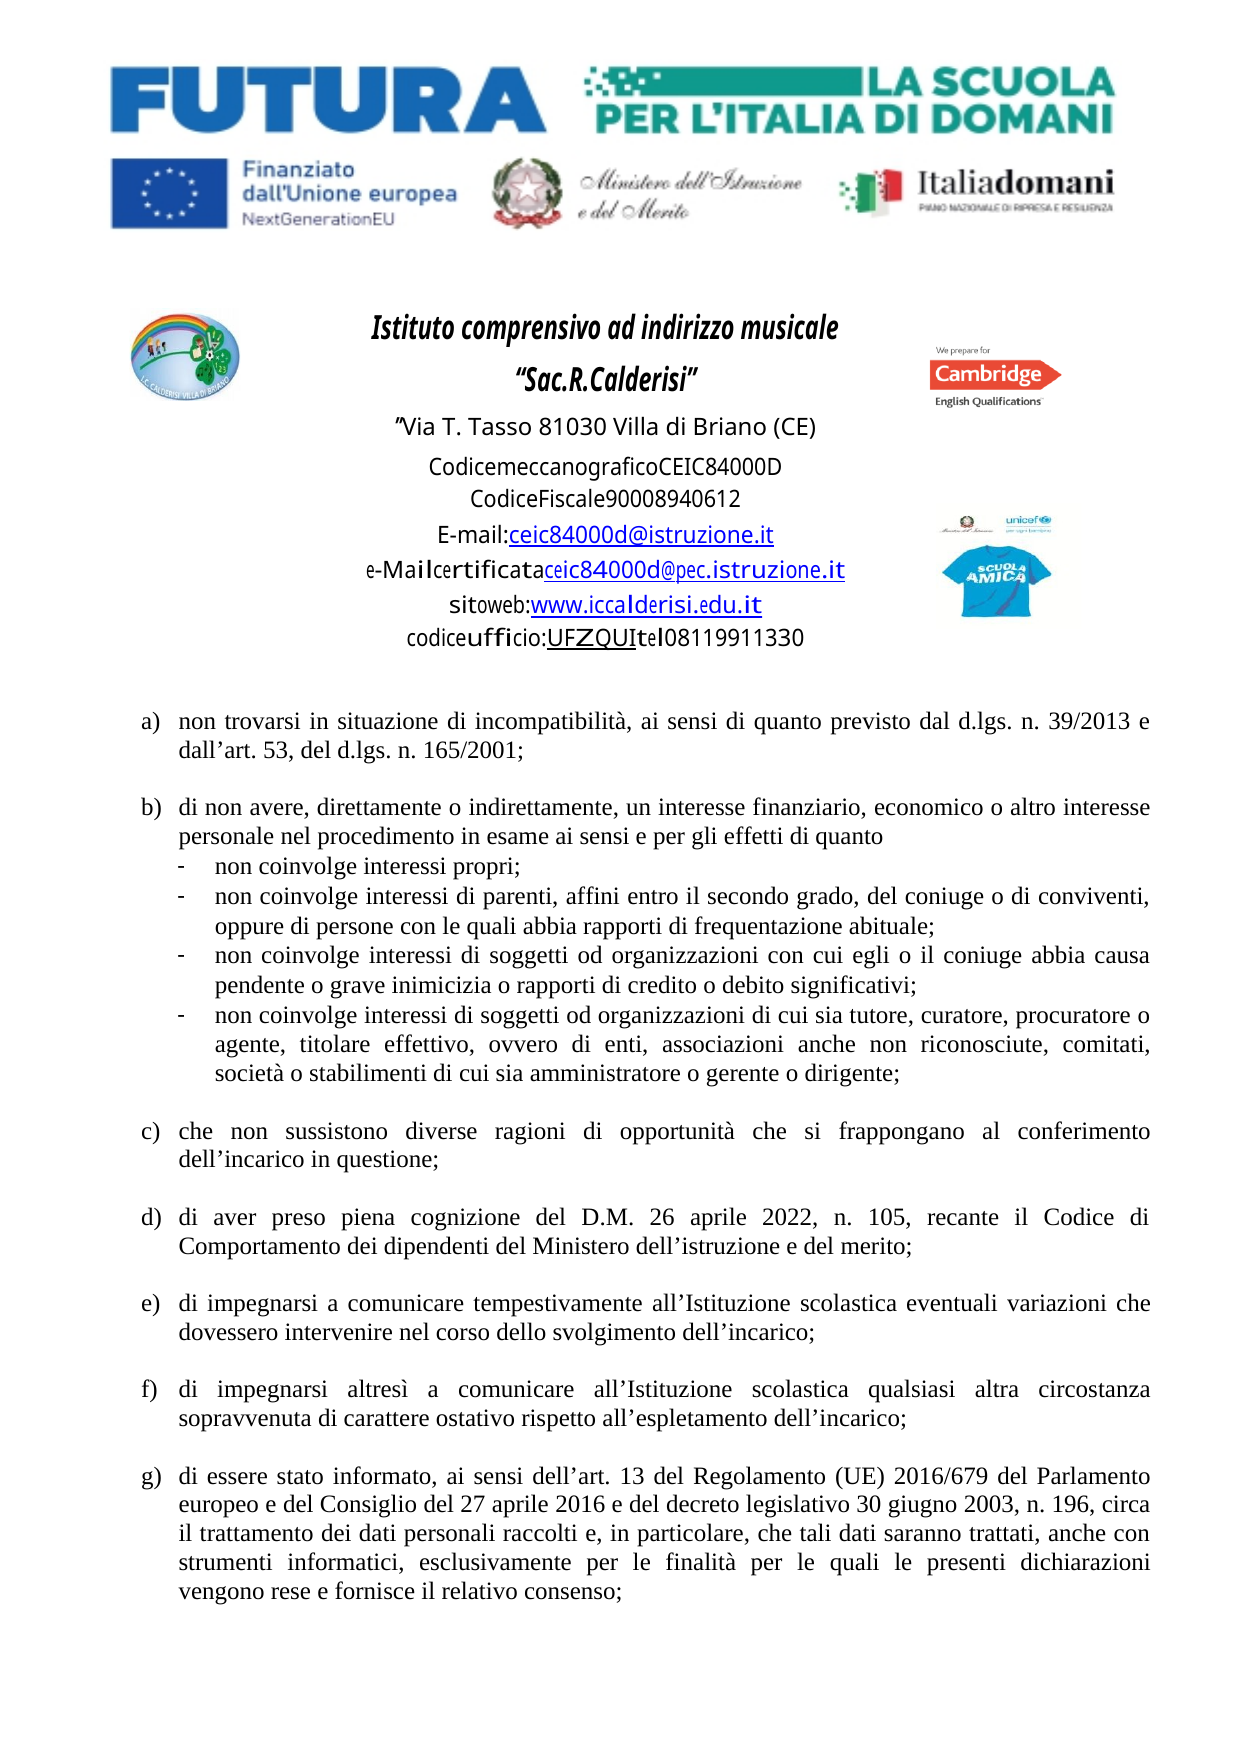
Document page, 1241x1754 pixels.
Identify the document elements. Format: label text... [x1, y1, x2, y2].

list non coinvolge interessi di soggetti od organizzazioni di cui sia tutore, curatore, procuratore o agente, titolare effettivo, ovvero di enti, associazioni anche non riconosciute, comitati, società o stabilimenti di cui sia amministratore o gerente o dirigente; [177, 999, 1152, 1087]
list di essere stato informato, ai sensi dell’art. 13 del Regolamento (UE) 2016/679 del Parlamento europeo e del Consiglio del 27 aprile 2016 e del decreto legislativo 30 giugno 2003, n. 196, circa il trattamento dei dati personali raccolti e, in particolare, che tali dati saranno trattati, anche con strumenti informatici, esclusivamente per le finalità per le quali le presenti dichiarazioni vengono rese e fornisce il relativo consenso; [141, 1461, 1152, 1604]
list di impegnarsi altresì a comunicare all’Istituzione scolastica qualsiasi altra circostanza sopravvenuta di carattere ostativo rispetto all’espletamento dell’incarico; [141, 1374, 1152, 1432]
list di non avere, direttamente o indirettamente, un interesse finanziario, economico o altro interesse personale nel procedimento in esame ai sensi e per gli effetti di quanto [141, 792, 1152, 850]
list non trovarsi in situazione di incompatibilità, ai sensi di quanto previsto dal d.lgs. n. 39/2013 e dall’art. 53, del d.lgs. n. 165/2001; [141, 706, 1152, 764]
list non coinvolge interessi di soggetti od organizzazioni con cui egli o il coniuge abbia causa pendente o grave inimicizia o rapporti di credito o debito significativi; [177, 940, 1152, 999]
picture [929, 346, 1062, 408]
list di impegnarsi a comunicare tempestivamente all’Istituzione scolastica eventuali variazioni che dovessero intervenire nel corso dello svolgimento dell’incarico; [141, 1288, 1152, 1346]
list non coinvolge interessi di parenti, affini entro il secondo grado, del coniuge o di conviventi, oppure di persone con le quali abbia rapporti di frequentazione abituale; [177, 880, 1152, 940]
picture [129, 308, 241, 401]
picture [935, 503, 1082, 629]
list non coinvolge interessi propri; [177, 850, 1152, 880]
list che non sussistono diverse ragioni di opportunità che si frappongano al conferimento dell’incarico in questione; [141, 1116, 1152, 1173]
list di aver preso piena cognizione del D.M. 26 aprile 2022, n. 105, recante il Codice di Comportamento dei dipendenti del Ministero dell’istruzione e del merito; [141, 1202, 1152, 1259]
picture [103, 59, 1123, 240]
